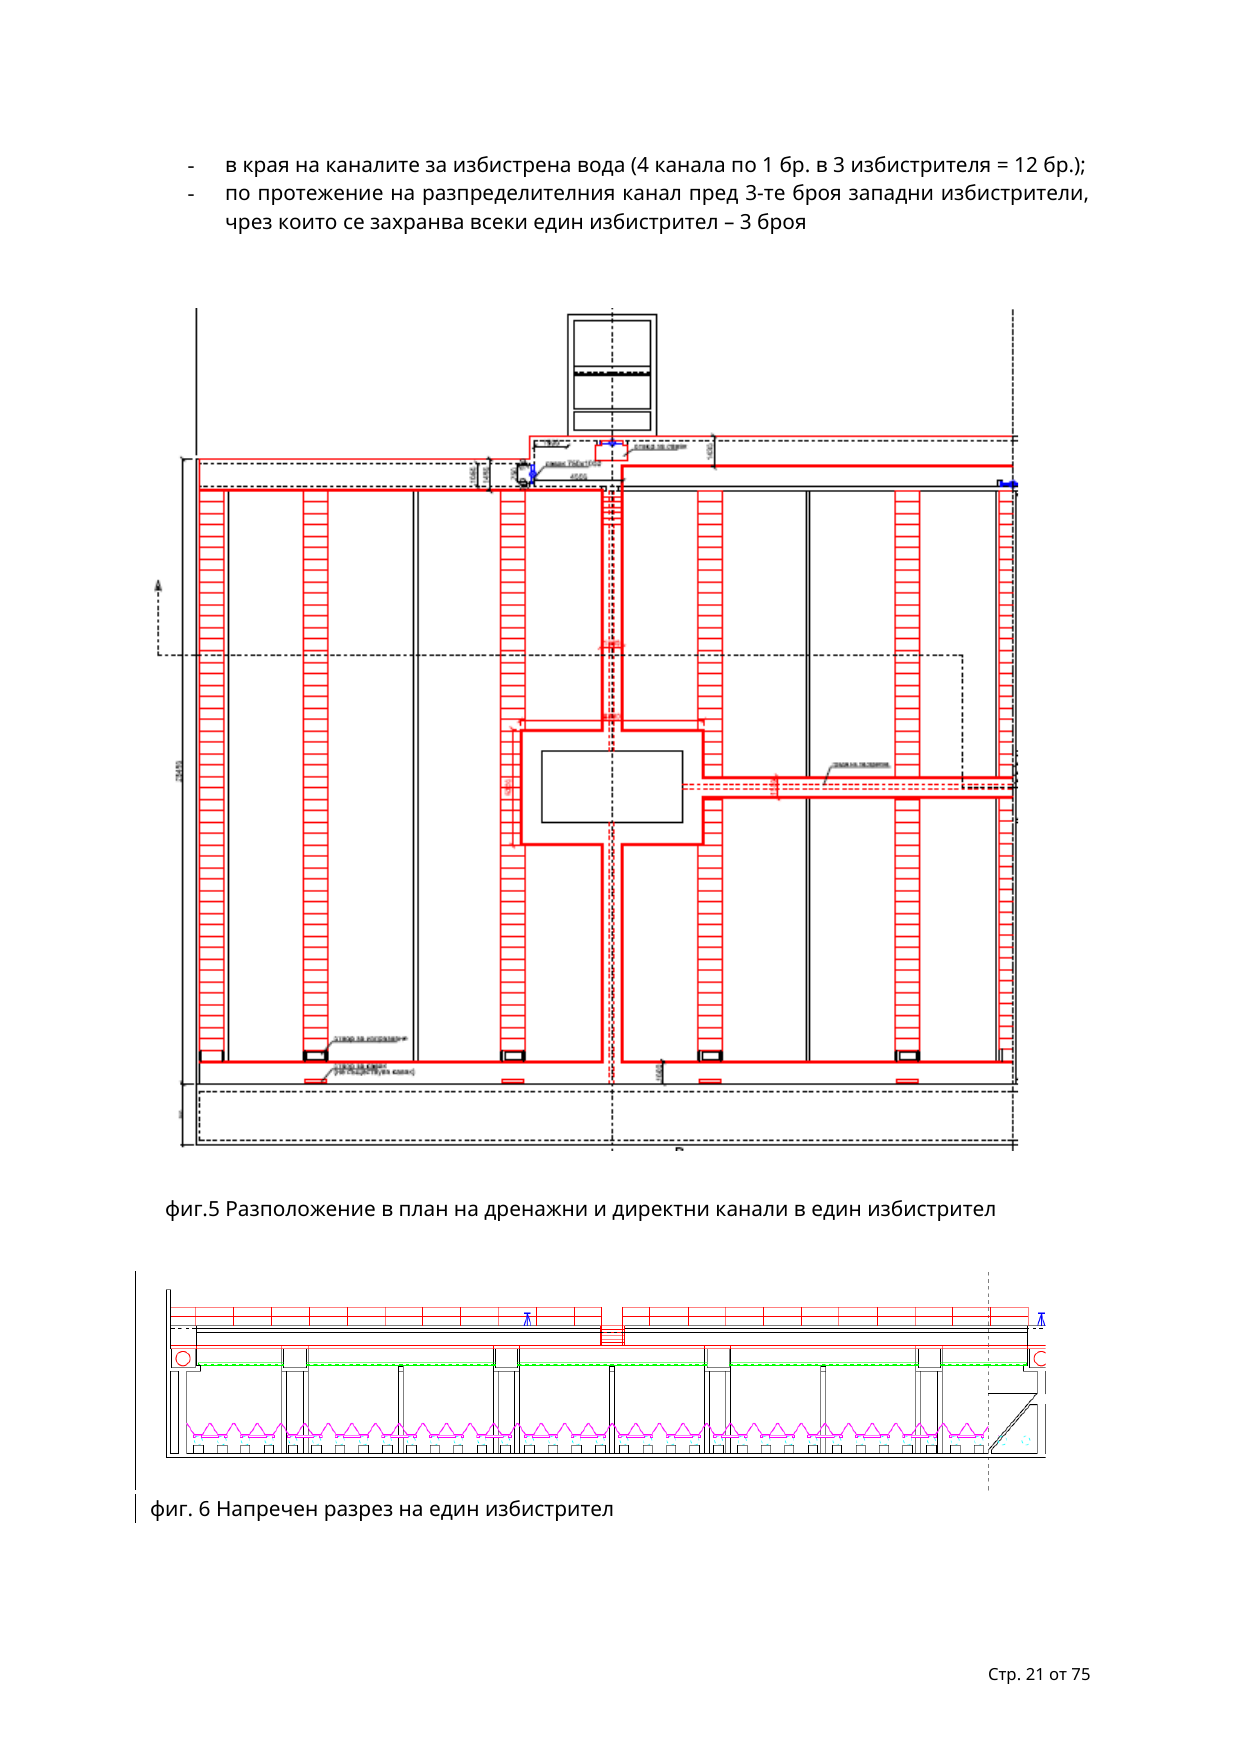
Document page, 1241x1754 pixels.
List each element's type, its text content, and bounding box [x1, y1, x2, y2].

list по протежение на разпределителния канал пред 3-те броя западни избистрители, чрез които се захранва всеки един избистрител – 3 броя [187, 178, 1090, 235]
list в края на каналите за избистрена вода (4 канала по 1 бр. в 3 избистрителя = 12 бр.); [187, 150, 1090, 178]
text фиг. 6 Напречен разрез на един избистрител [150, 1494, 1090, 1523]
text фиг.5 Разположение в план на дренажни и директни канали в един избистрител [150, 1194, 1090, 1222]
